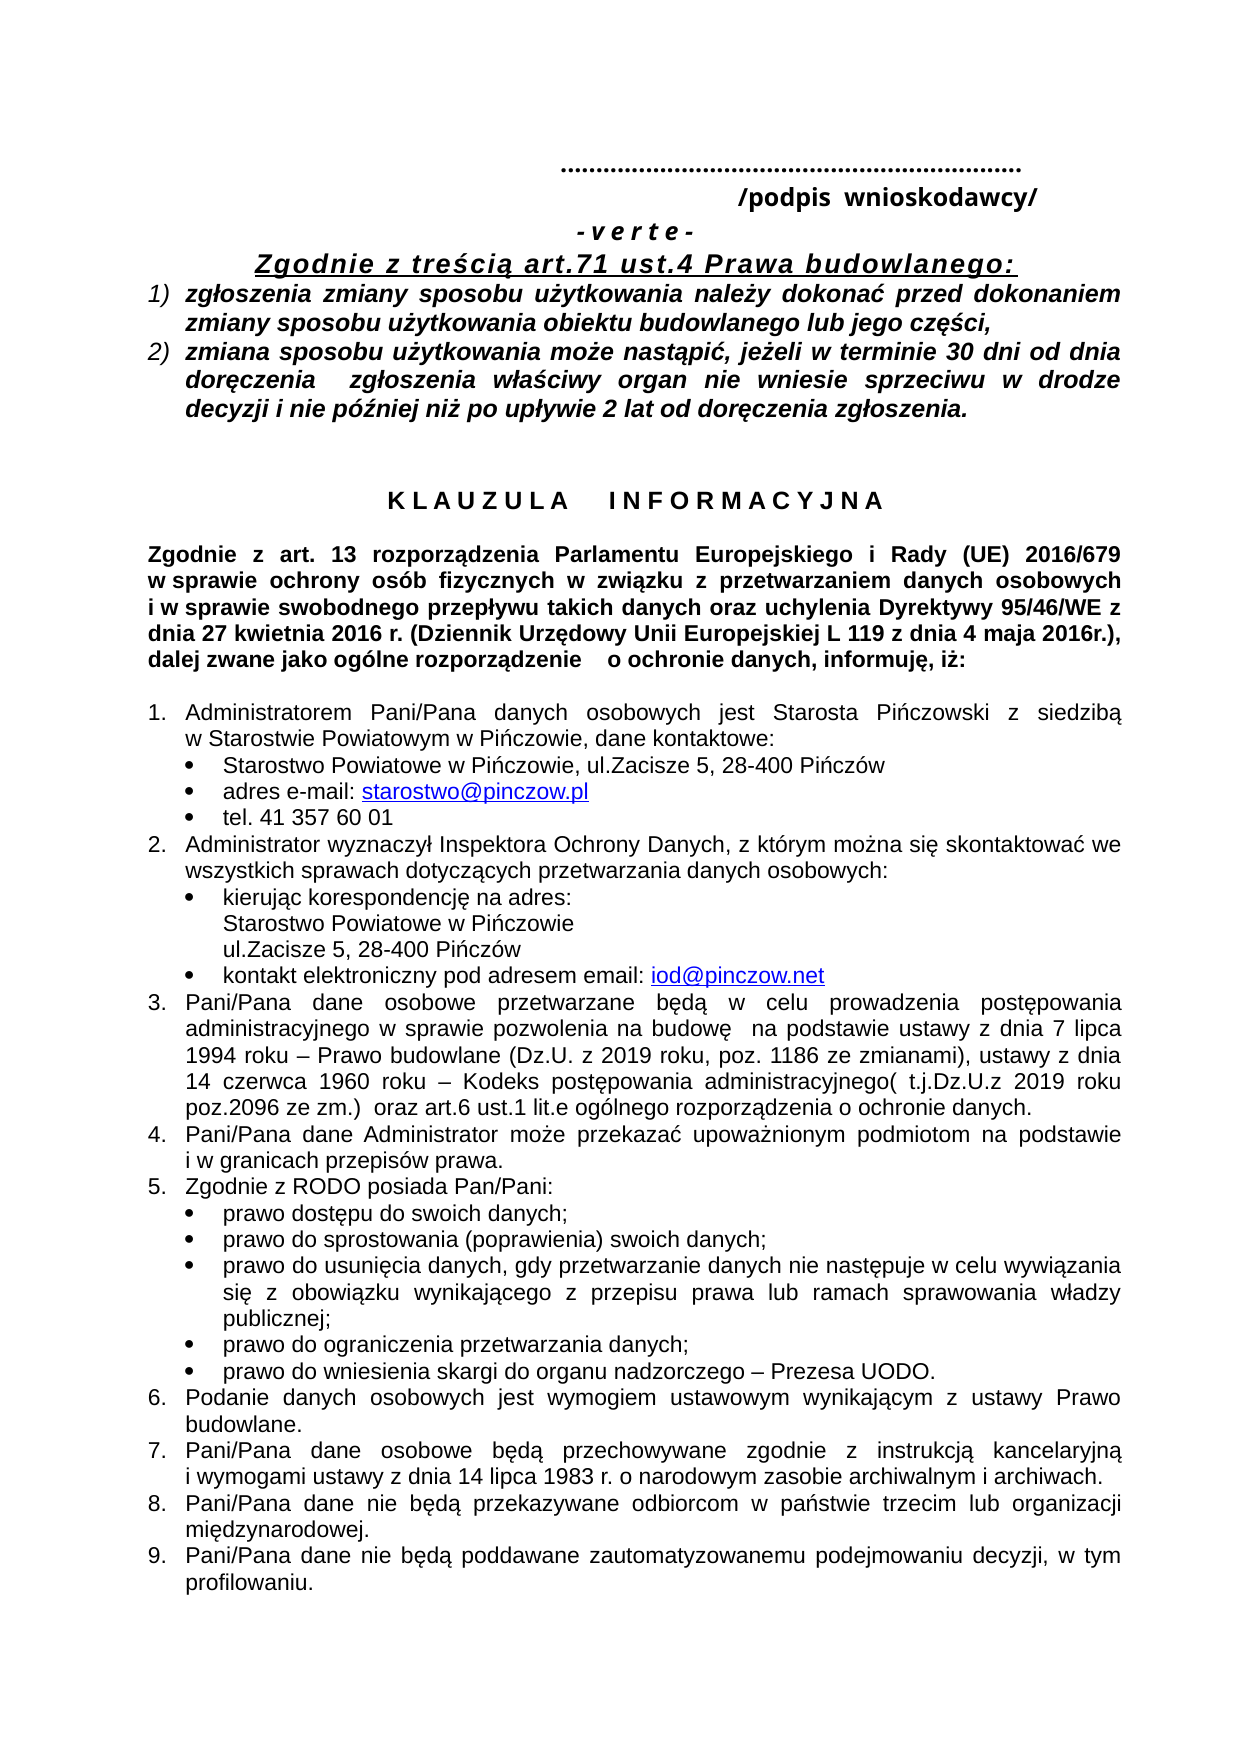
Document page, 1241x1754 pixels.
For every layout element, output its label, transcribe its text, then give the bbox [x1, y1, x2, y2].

text - v e r t e - [148, 214, 1122, 248]
text /podpis wnioskodawcy/ [664, 180, 1122, 214]
text ul.Zacisze 5, 28-400 Pińczów [223, 936, 1122, 962]
text ................................................................. [148, 146, 1122, 180]
list tel. 41 357 60 01 [185, 804, 1122, 831]
list Pani/Pana dane nie będą przekazywane odbiorcom w państwie trzecim lub organizacji międzynarodowej. [148, 1489, 1122, 1542]
list Starostwo Powiatowe w Pińczowie, ul.Zacisze 5, 28-400 Pińczów [185, 752, 1122, 778]
text Zgodnie z treścią art.71 ust.4 Prawa budowlanego: [148, 248, 1122, 279]
list Podanie danych osobowych jest wymogiem ustawowym wynikającym z ustawy Prawo budowlane. [148, 1384, 1122, 1437]
text Starostwo Powiatowe w Pińczowie [223, 910, 1122, 936]
list Administrator wyznaczył Inspektora Ochrony Danych, z którym można się skontaktować we wszystkich sprawach dotyczących przetwarzania danych osobowych: [148, 831, 1122, 883]
list Pani/Pana dane Administrator może przekazać upoważnionym podmiotom na podstawie i w granicach przepisów prawa. [148, 1121, 1122, 1173]
list prawo do ograniczenia przetwarzania danych; [185, 1331, 1122, 1358]
list prawo do sprostowania (poprawienia) swoich danych; [185, 1226, 1122, 1252]
list adres e-mail: starostwo@pinczow.pl [185, 778, 1122, 804]
list zgłoszenia zmiany sposobu użytkowania należy dokonać przed dokonaniem zmiany sposobu użytkowania obiektu budowlanego lub jego części, [148, 279, 1122, 337]
list prawo dostępu do swoich danych; [185, 1200, 1122, 1226]
text K L A U Z U L A I N F O R M A C Y J N A [148, 486, 1122, 514]
list kontakt elektroniczny pod adresem email: iod@pinczow.net [185, 962, 1122, 989]
list Pani/Pana dane osobowe przetwarzane będą w celu prowadzenia postępowania administracyjnego w sprawie pozwolenia na budowę na podstawie ustawy z dnia 7 lipca 1994 roku – Prawo budowlane (Dz.U. z 2019 roku, poz. 1186 ze zmianami), ustawy z dnia 14 czerwca 1960 roku – Kodeks postępowania administracyjnego( t.j.Dz.U.z 2019 roku poz.2096 ze zm.) oraz art.6 ust.1 lit.e ogólnego rozporządzenia o ochronie danych. [148, 989, 1122, 1121]
list kierując korespondencję na adres: [185, 883, 1122, 910]
list prawo do usunięcia danych, gdy przetwarzanie danych nie następuje w celu wywiązania się z obowiązku wynikającego z przepisu prawa lub ramach sprawowania władzy publicznej; [185, 1252, 1122, 1331]
list Pani/Pana dane osobowe będą przechowywane zgodnie z instrukcją kancelaryjną i wymogami ustawy z dnia 14 lipca 1983 r. o narodowym zasobie archiwalnym i archiwach. [148, 1437, 1122, 1489]
list Pani/Pana dane nie będą poddawane zautomatyzowanemu podejmowaniu decyzji, w tym profilowaniu. [148, 1542, 1122, 1595]
list zmiana sposobu użytkowania może nastąpić, jeżeli w terminie 30 dni od dnia doręczenia zgłoszenia właściwy organ nie wniesie sprzeciwu w drodze decyzji i nie później niż po upływie 2 lat od doręczenia zgłoszenia. [148, 337, 1122, 423]
list prawo do wniesienia skargi do organu nadzorczego – Prezesa UODO. [185, 1358, 1122, 1384]
list Administratorem Pani/Pana danych osobowych jest Starosta Pińczowski z siedzibą w Starostwie Powiatowym w Pińczowie, dane kontaktowe: [148, 699, 1122, 752]
list Zgodnie z RODO posiada Pan/Pani: [148, 1173, 1122, 1200]
text Zgodnie z art. 13 rozporządzenia Parlamentu Europejskiego i Rady (UE) 2016/679 w sprawie ochrony osób fizycznych w związku z przetwarzaniem danych osobowych i w sprawie swobodnego przepływu takich danych oraz uchylenia Dyrektywy 95/46/WE z dnia 27 kwietnia 2016 r. (Dziennik Urzędowy Unii Europejskiej L 119 z dnia 4 maja 2016r.), dalej zwane jako ogólne rozporządzenie o ochronie danych, informuję, iż: [148, 541, 1122, 673]
